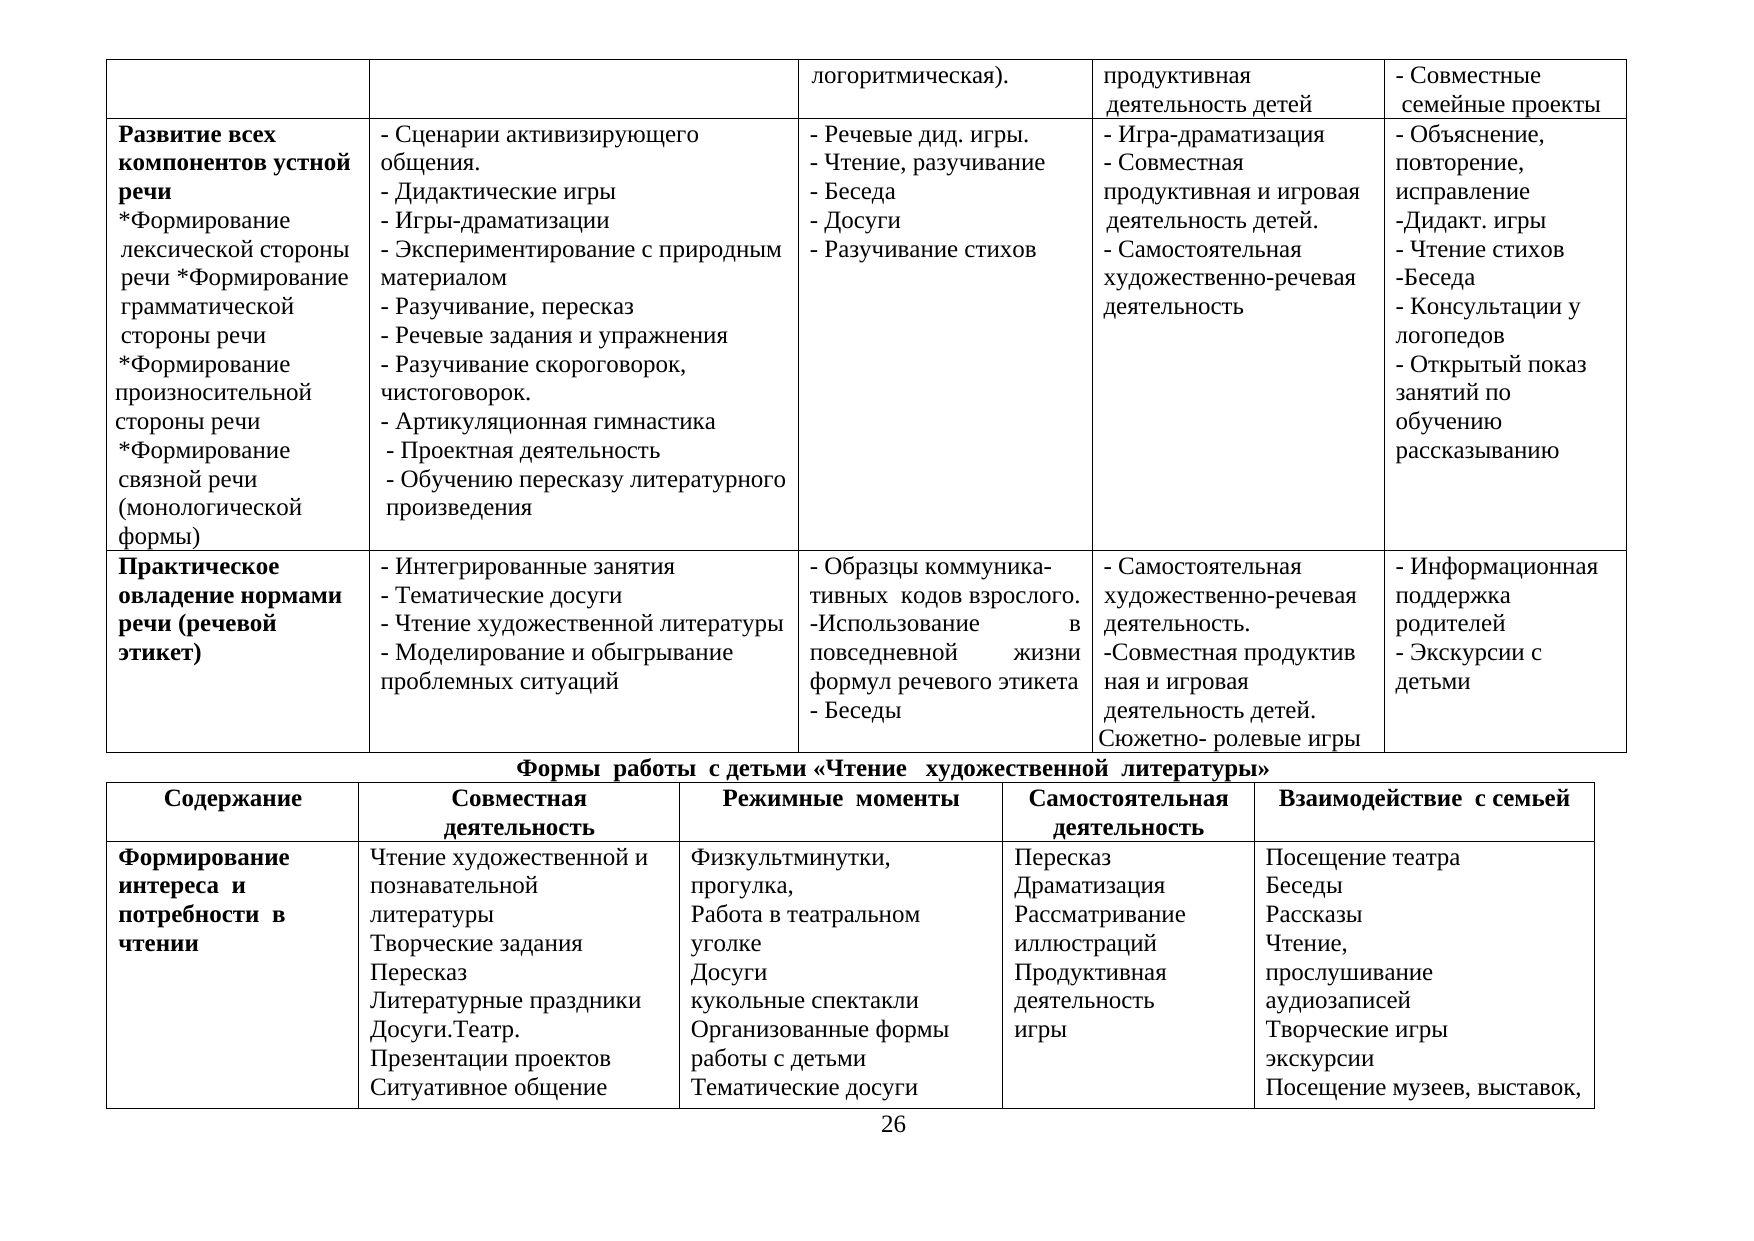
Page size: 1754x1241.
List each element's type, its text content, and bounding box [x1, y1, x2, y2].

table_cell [1255, 842, 1594, 1108]
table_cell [107, 60, 369, 118]
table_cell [370, 60, 798, 118]
table_cell - Сценарии активизирующего общения. - Дидактические игры - Игры-драматизации - Экспериментирование с природным материалом - Разучивание, пересказ - Речевые задания и упражнения - Разучивание скороговорок, чистоговорок. - Артикуляционная гимнастика - Проектная деятельность - Обучению пересказу литературного произведения [370, 119, 798, 550]
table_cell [1003, 842, 1254, 1108]
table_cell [799, 60, 1092, 118]
table_cell - Интегрированные занятия - Тематические досуги - Чтение художественной литературы - Моделирование и обыгрывание проблемных ситуаций [370, 551, 798, 752]
table_cell Практическое овладение нормами речи (речевой этикет) [107, 551, 369, 752]
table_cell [1385, 60, 1626, 118]
table_cell - Речевые дид. игры. - Чтение, разучивание - Беседа - Досуги - Разучивание стихов [799, 119, 1092, 550]
table_header Содержание [107, 783, 358, 841]
table_header Режимные моменты [680, 783, 1002, 841]
table_cell - Игра-драматизация - Совместная продуктивная и игровая деятельность детей. - Самостоятельная художественно-речевая деятельность [1093, 119, 1384, 550]
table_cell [1093, 60, 1384, 118]
table_header Самостоятельная деятельность [1003, 783, 1254, 841]
table_header Взаимодействие с семьей [1255, 783, 1594, 841]
table_cell - Самостоятельная художественно-речевая деятельность. -Совместная продуктив ная и игровая деятельность детей. Сюжетно- ролевые игры [1093, 551, 1384, 752]
table_cell - Информационная поддержка родителей - Экскурсии с детьми [1385, 551, 1626, 752]
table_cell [107, 842, 358, 1108]
text Формы работы с детьми «Чтение художественной литературы» [118, 753, 1668, 782]
table_cell - Образцы коммуника- тивных кодов взрослого. -Использование в повседневной жизни формул речевого этикета - Беседы [799, 551, 1092, 752]
table_header Совместная деятельность [359, 783, 679, 841]
table_cell - Объяснение, повторение, исправление -Дидакт. игры - Чтение стихов -Беседа - Консультации у логопедов - Открытый показ занятий по обучению рассказыванию [1385, 119, 1626, 550]
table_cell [680, 842, 1002, 1108]
table_cell Развитие всех компонентов устной речи *Формирование лексической стороны речи *Формирование грамматической стороны речи *Формирование произносительной стороны речи *Формирование связной речи (монологической формы) [107, 119, 369, 550]
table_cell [359, 842, 679, 1108]
